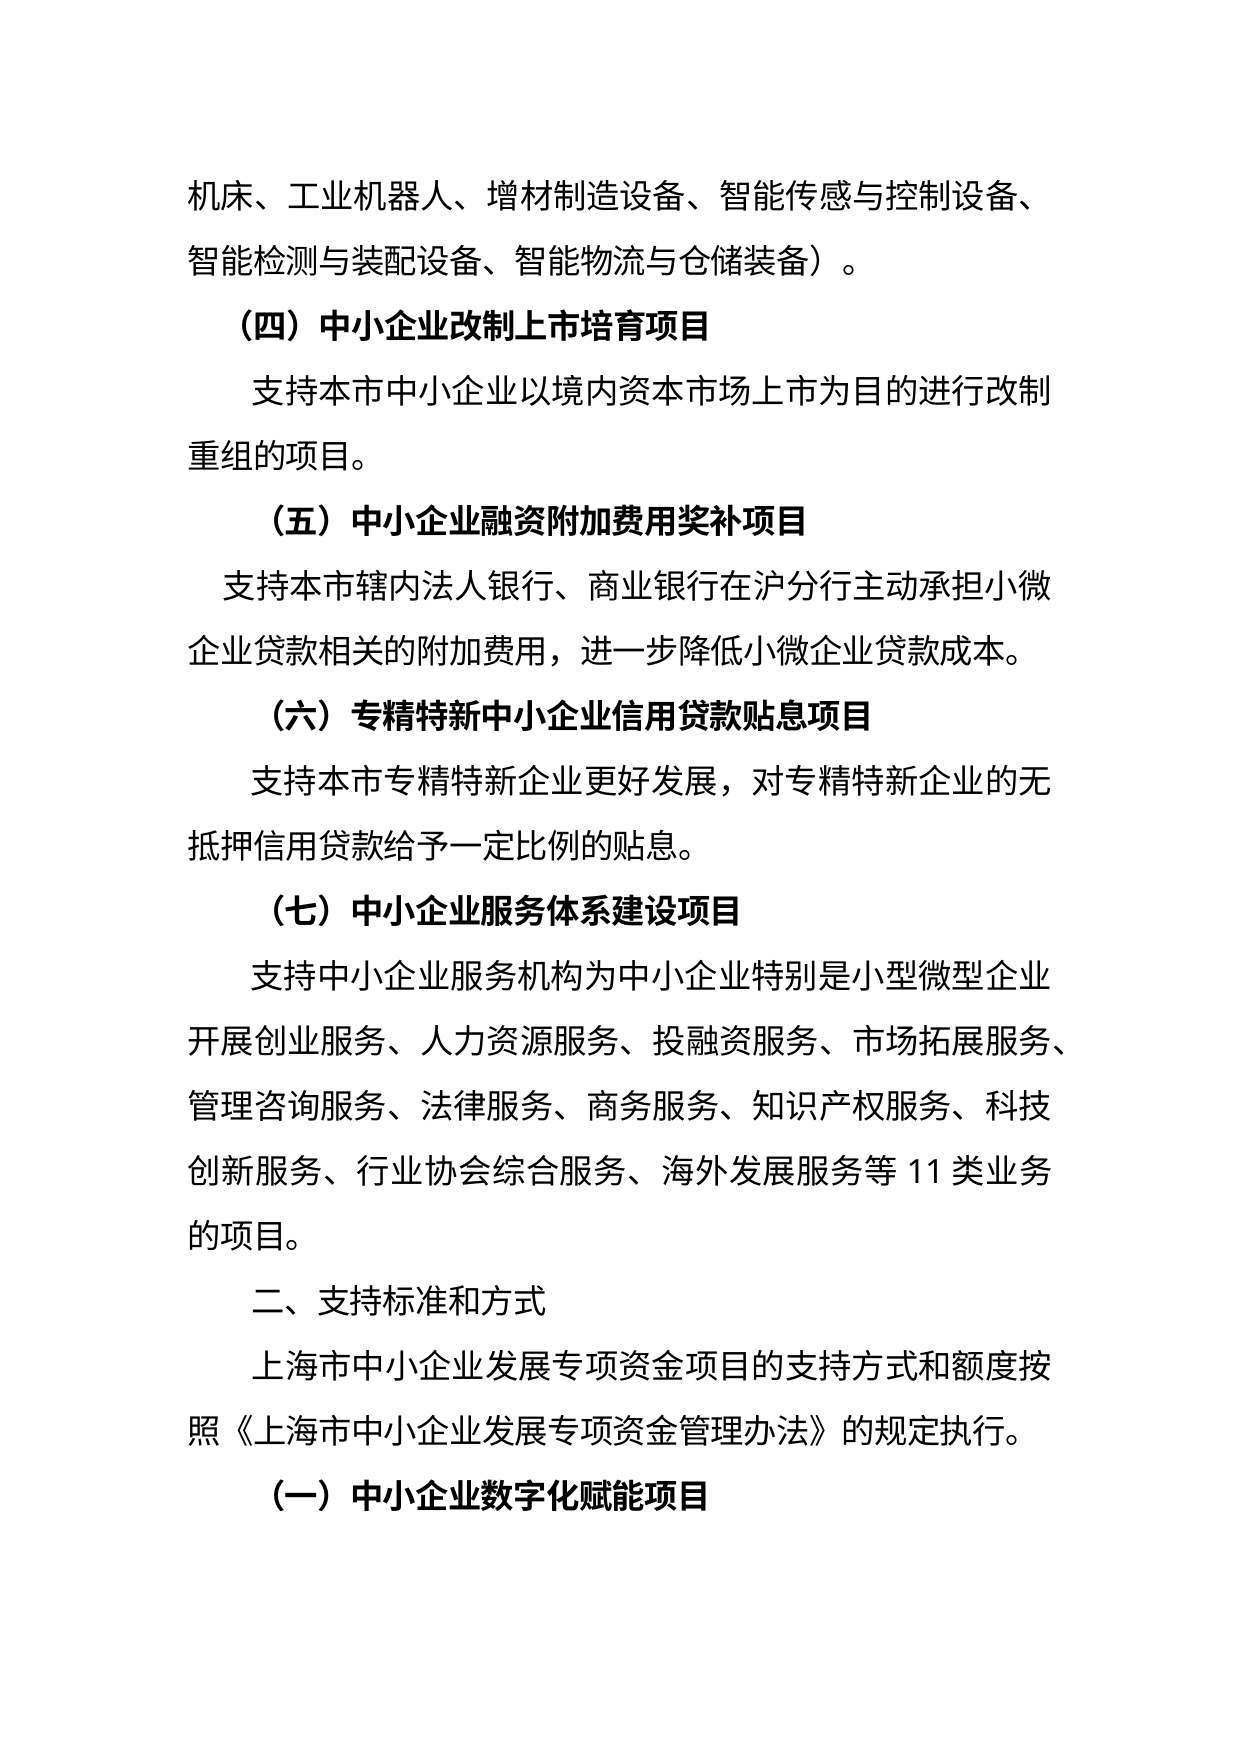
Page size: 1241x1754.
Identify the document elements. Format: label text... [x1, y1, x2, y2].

text 支持本市专精特新企业更好发展，对专精特新企业的无抵押信用贷款给予一定比例的贴息。 [187, 747, 1053, 877]
text （六）专精特新中小企业信用贷款贴息项目 [187, 682, 1053, 747]
text （一）中小企业数字化赋能项目 [187, 1462, 1053, 1527]
text 支持中小企业服务机构为中小企业特别是小型微型企业开展创业服务、人力资源服务、投融资服务、市场拓展服务、管理咨询服务、法律服务、商务服务、知识产权服务、科技创新服务、行业协会综合服务、海外发展服务等11类业务的项目。 [187, 942, 1053, 1267]
text （五）中小企业融资附加费用奖补项目 [187, 487, 1053, 552]
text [187, 162, 1053, 292]
text （七）中小企业服务体系建设项目 [187, 877, 1053, 942]
text 支持本市中小企业以境内资本市场上市为目的进行改制重组的项目。 [187, 357, 1053, 487]
text 上海市中小企业发展专项资金项目的支持方式和额度按照《上海市中小企业发展专项资金管理办法》的规定执行。 [187, 1332, 1053, 1462]
text （四）中小企业改制上市培育项目 [187, 292, 1053, 357]
text 二、支持标准和方式 [187, 1267, 1053, 1332]
text 支持本市辖内法人银行、商业银行在沪分行主动承担小微企业贷款相关的附加费用，进一步降低小微企业贷款成本。 [187, 552, 1053, 682]
